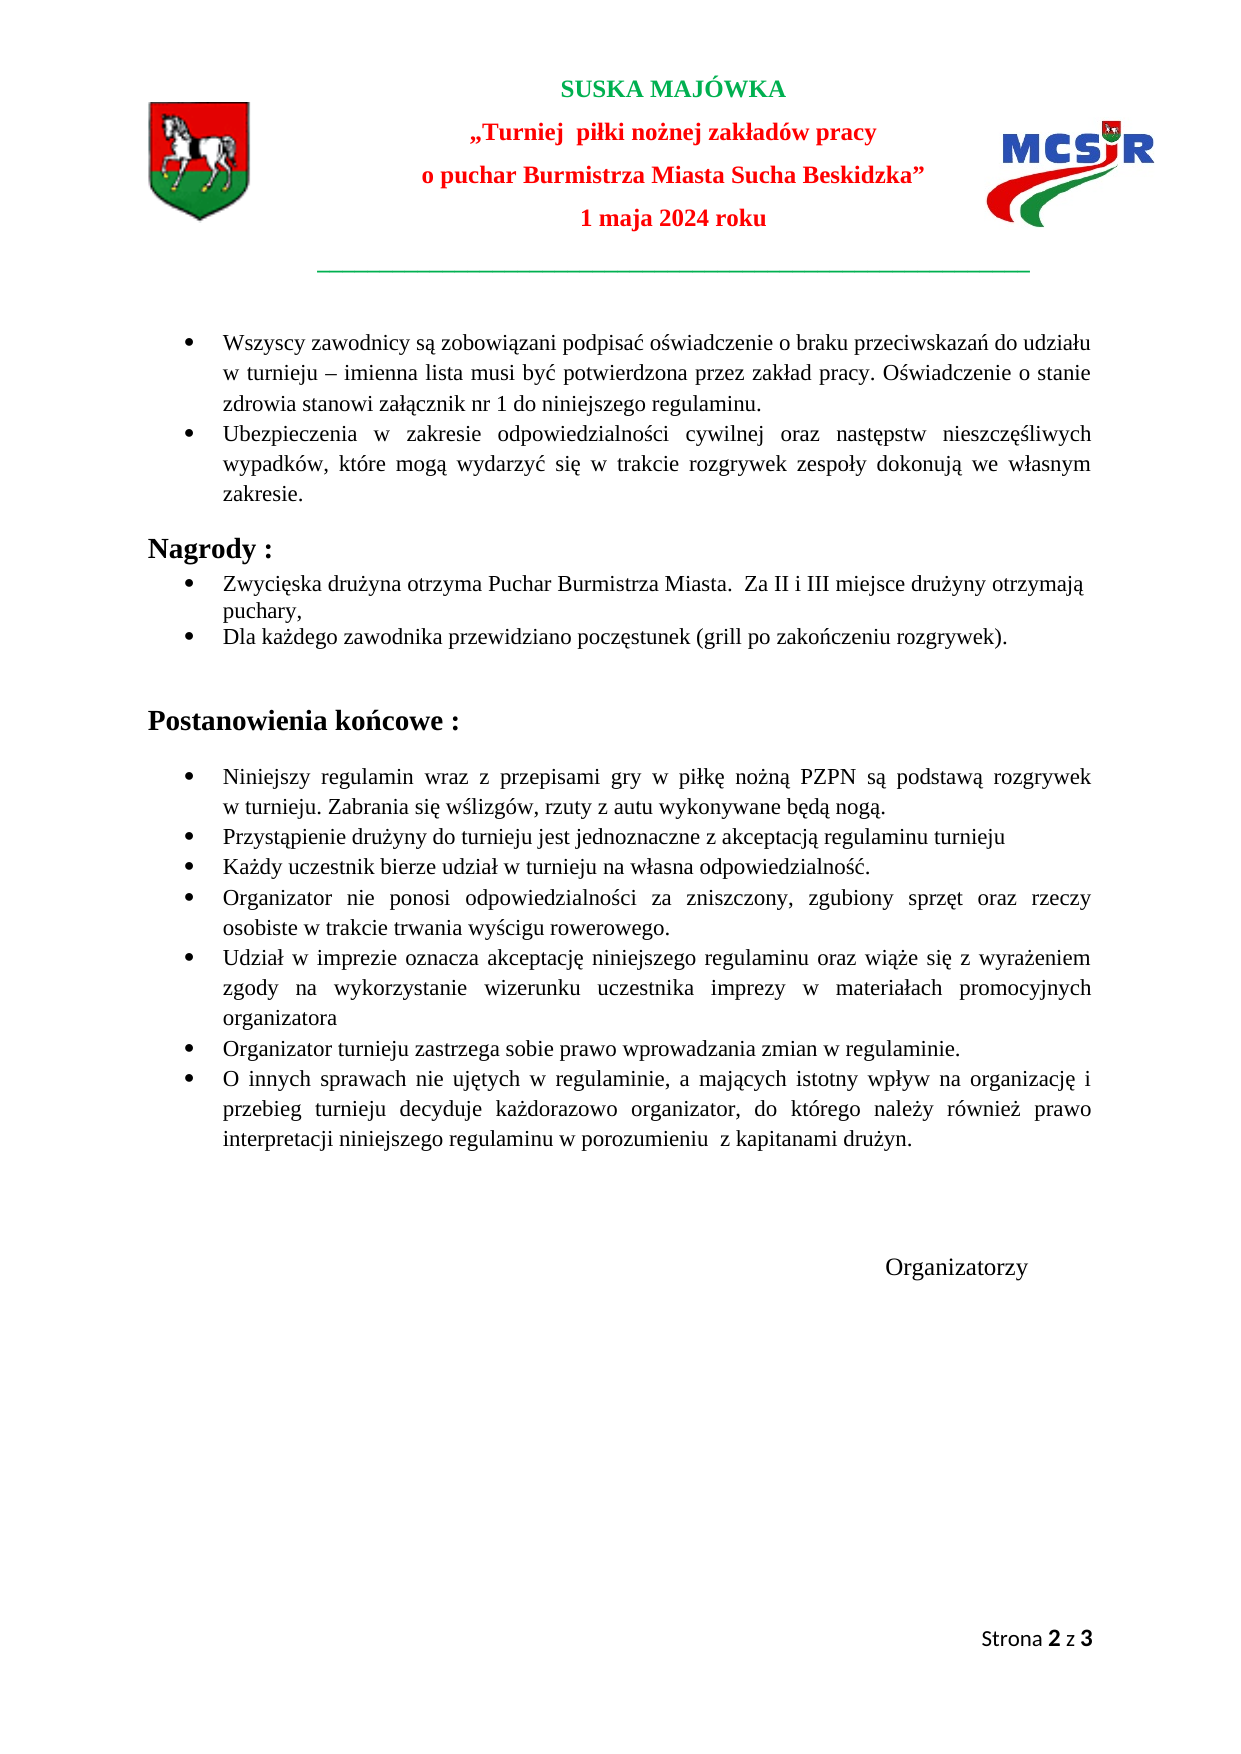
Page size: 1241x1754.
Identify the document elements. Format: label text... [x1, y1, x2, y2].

text Nagrody : [148, 531, 1093, 565]
list Przystąpienie drużyny do turnieju jest jednoznaczne z akceptacją regulaminu turnieju [185, 823, 1093, 849]
list Dla każdego zawodnika przewidziano poczęstunek (grill po zakończeniu rozgrywek). [185, 623, 1093, 649]
list Organizator turnieju zastrzega sobie prawo wprowadzania zmian w regulaminie. [185, 1035, 1093, 1061]
picture [984, 117, 1155, 230]
list Udział w imprezie oznacza akceptację niniejszego regulaminu oraz wiąże się z wyrażeniem zgody na wykorzystanie wizerunku uczestnika imprezy w materiałach promocyjnych organizatora [185, 944, 1093, 1031]
text Postanowienia końcowe : [148, 703, 1093, 737]
list Zwycięska drużyna otrzyma Puchar Burmistrza Miasta. Za II i III miejsce drużyny otrzymają puchary, [185, 571, 1093, 623]
list Organizatorzy [813, 1252, 1093, 1281]
list O innych sprawach nie ujętych w regulaminie, a mających istotny wpływ na organizację i przebieg turnieju decyduje każdorazowo organizator, do którego należy również prawo interpretacji niniejszego regulaminu w porozumieniu z kapitanami drużyn. [185, 1065, 1093, 1152]
list Ubezpieczenia w zakresie odpowiedzialności cywilnej oraz następstw nieszczęśliwych wypadków, które mogą wydarzyć się w trakcie rozgrywek zespoły dokonują we własnym zakresie. [185, 420, 1093, 507]
picture [147, 102, 254, 223]
list Organizator nie ponosi odpowiedzialności za zniszczony, zgubiony sprzęt oraz rzeczy osobiste w trakcie trwania wyścigu rowerowego. [185, 884, 1093, 940]
list Każdy uczestnik bierze udział w turnieju na własna odpowiedzialność. [185, 853, 1093, 880]
list Wszyscy zawodnicy są zobowiązani podpisać oświadczenie o braku przeciwskazań do udziału w turnieju – imienna lista musi być potwierdzona przez zakład pracy. Oświadczenie o stanie zdrowia stanowi załącznik nr 1 do niniejszego regulaminu. [185, 329, 1093, 416]
list Niniejszy regulamin wraz z przepisami gry w piłkę nożną PZPN są podstawą rozgrywek w turnieju. Zabrania się wślizgów, rzuty z autu wykonywane będą nogą. [185, 763, 1093, 819]
